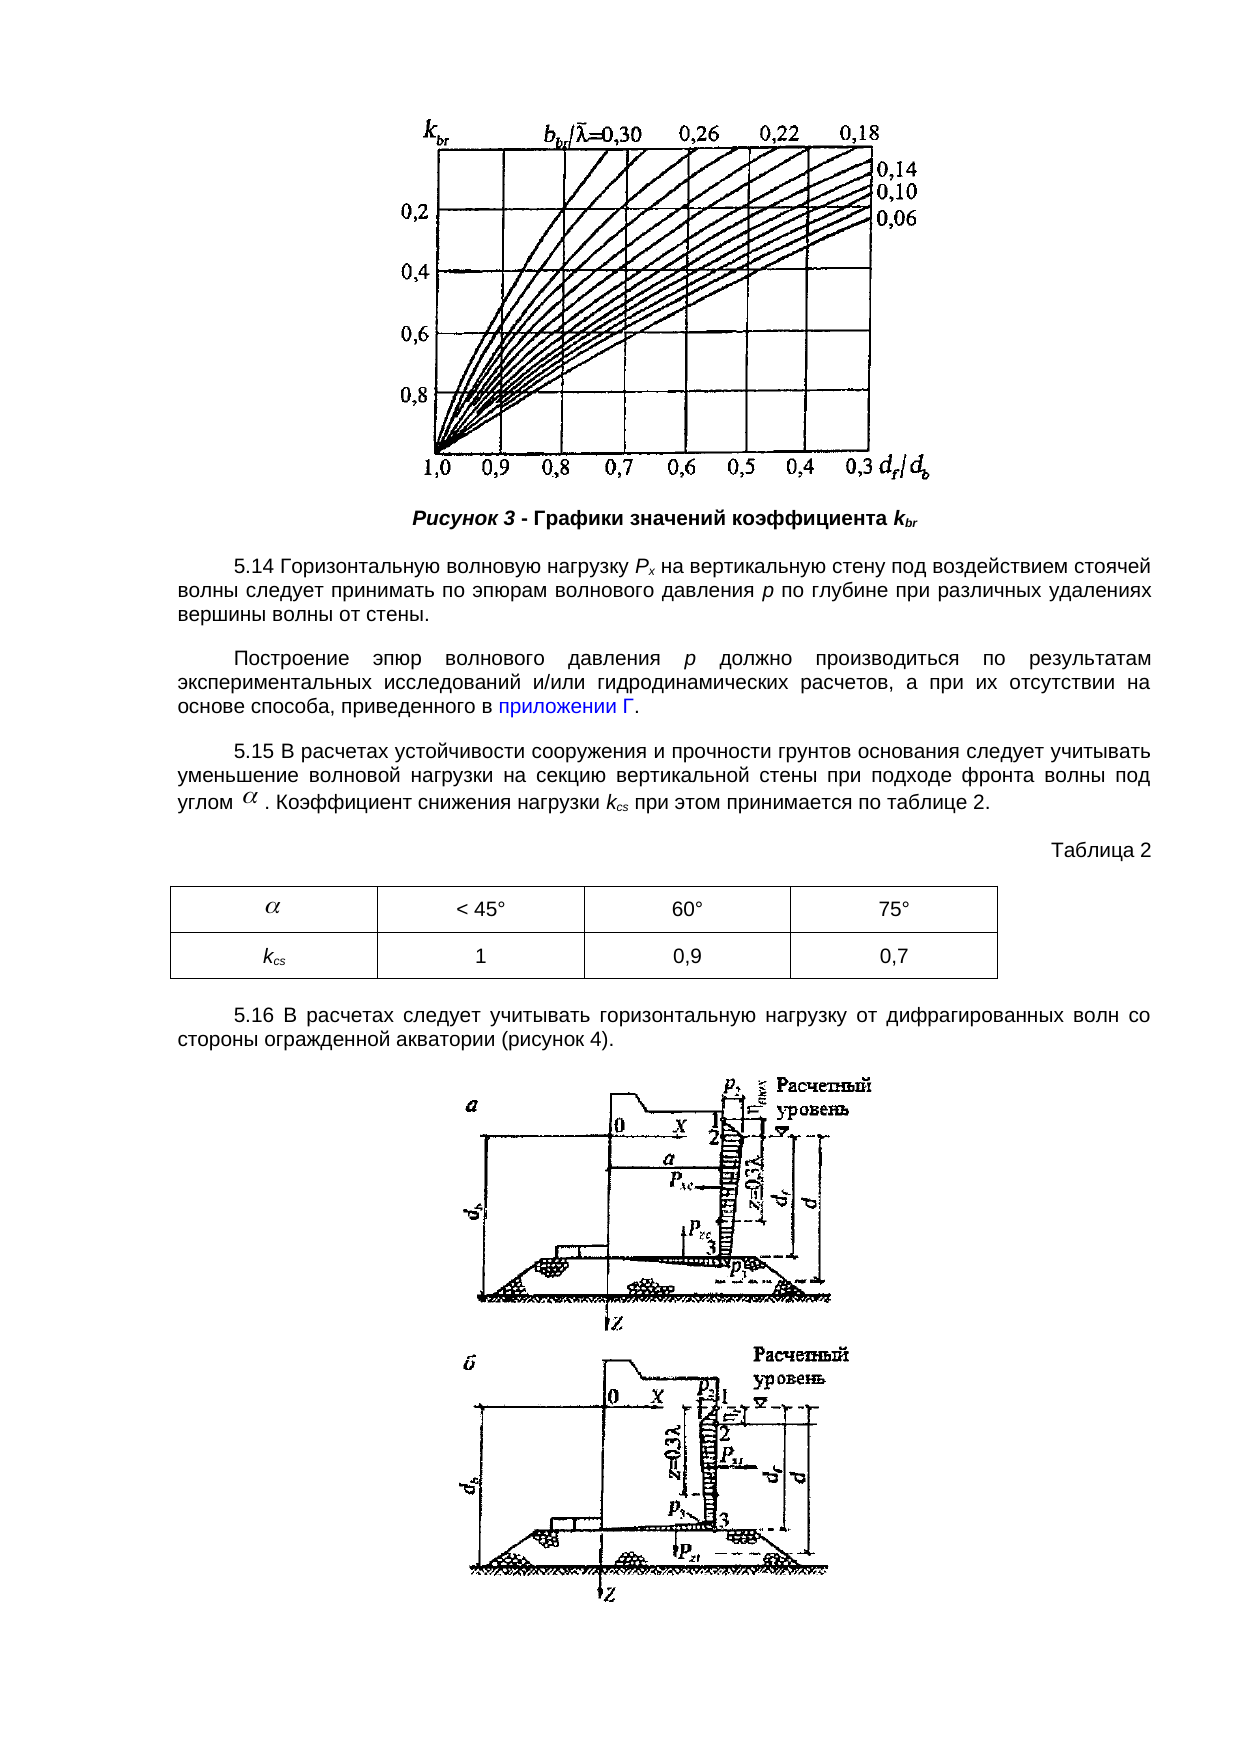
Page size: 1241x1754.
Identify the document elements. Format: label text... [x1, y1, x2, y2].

table_header [171, 887, 377, 932]
table_cell 0,7 [791, 933, 997, 978]
text 5.16 В расчетах следует учитывать горизонтальную нагрузку от дифрагированных волн со стороны огражденной акватории (рисунок 4). [177, 1003, 1152, 1051]
table_header < 45° [378, 887, 584, 932]
text 5.14 Горизонтальную волновую нагрузку Px на вертикальную стену под воздействием стоячей волны следует принимать по эпюрам волнового давления p по глубине при различных удалениях вершины волны от стены. [177, 553, 1152, 625]
table_cell 0,9 [585, 933, 790, 978]
table_cell kcs [171, 933, 377, 978]
table_header 60° [585, 887, 790, 932]
table_header 75° [791, 887, 997, 932]
picture [399, 118, 930, 482]
text Рисунок 3 - Графики значений коэффициента kbr [177, 506, 1152, 529]
text Таблица 2 [177, 838, 1152, 862]
table_cell 1 [378, 933, 584, 978]
text 5.15 В расчетах устойчивости сооружения и прочности грунтов основания следует учитывать уменьшение волновой нагрузки на секцию вертикальной стены при подходе фронта волны под углом . Коэффициент снижения нагрузки kcs при этом принимается по таблице 2. [177, 739, 1152, 814]
text Построение эпюр волнового давления p должно производиться по результатам экспериментальных исследований и/или гидродинамических расчетов, а при их отсутствии на основе способа, приведенного в приложении Г. [177, 646, 1152, 718]
picture [457, 1075, 872, 1603]
